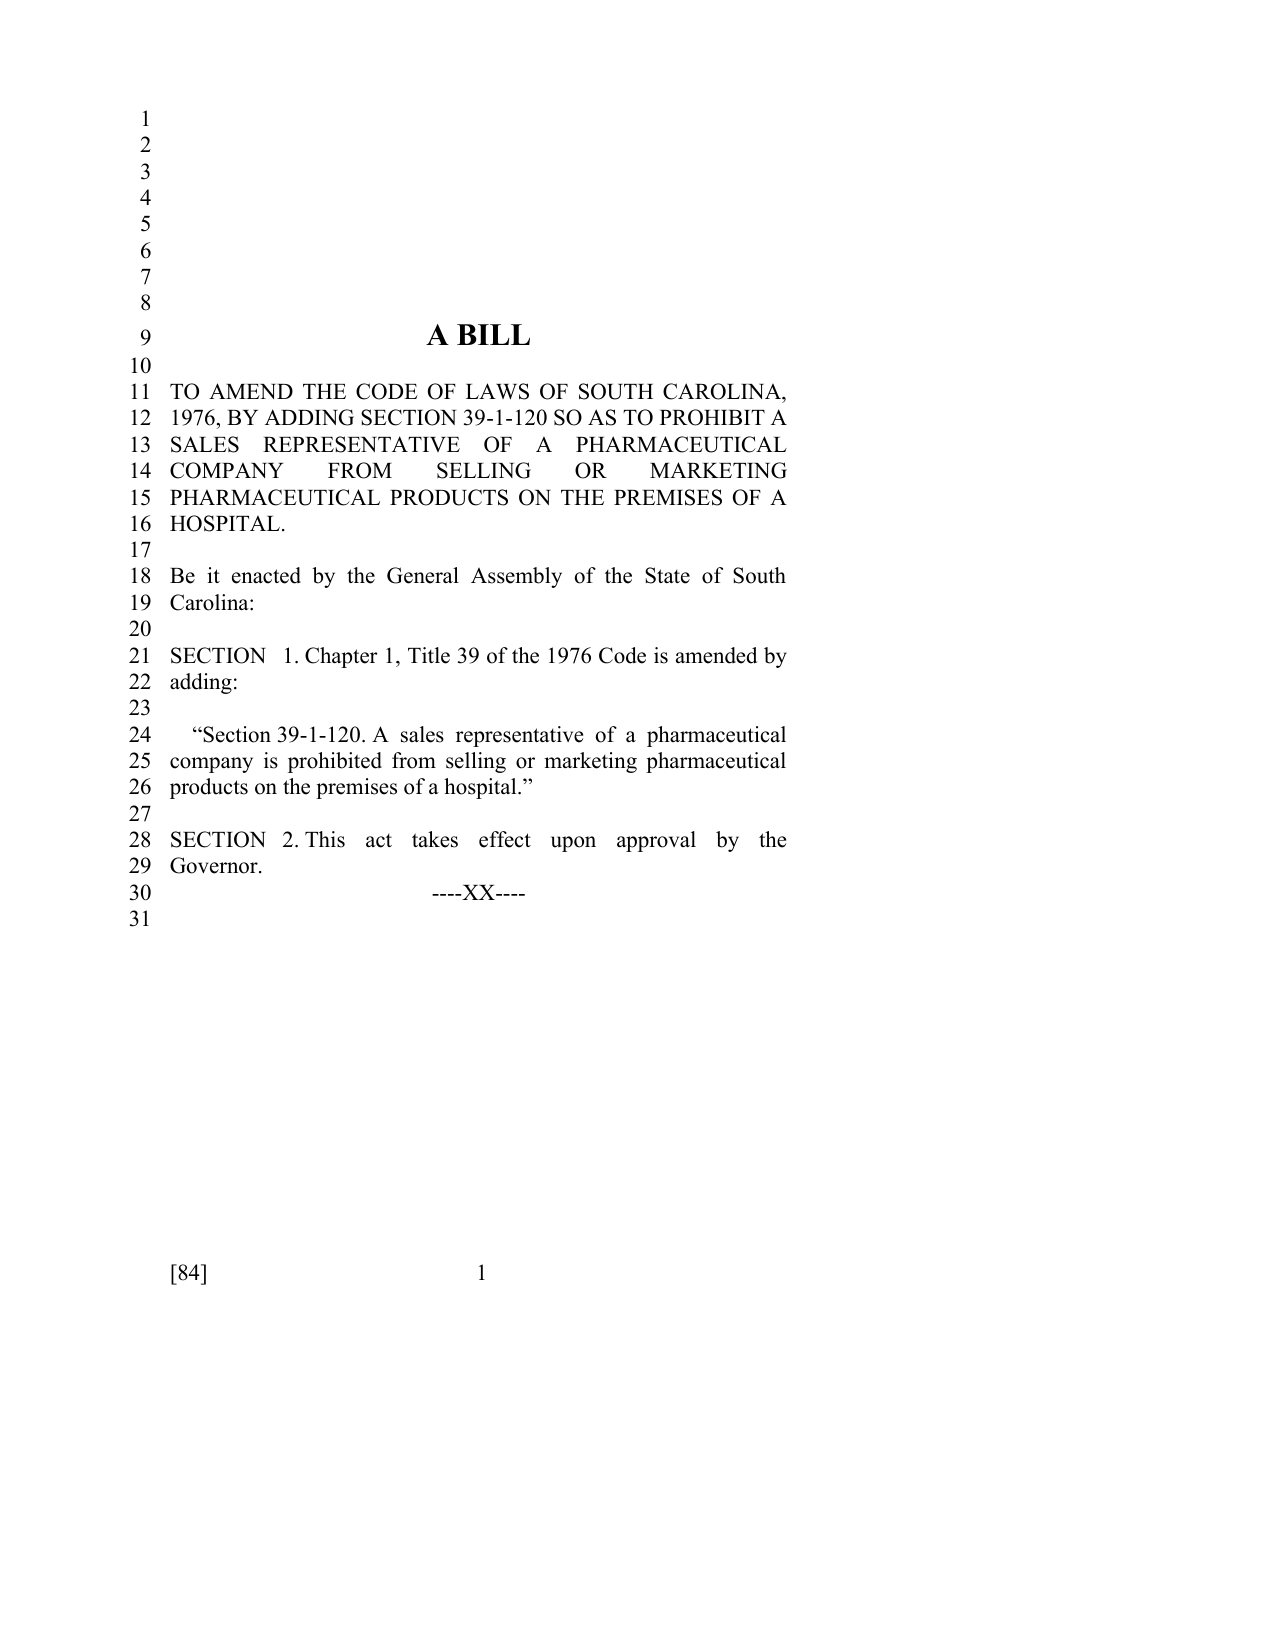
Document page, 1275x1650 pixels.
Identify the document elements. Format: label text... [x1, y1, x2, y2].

text ----XX---- [169, 879, 787, 905]
text SECTION 2. This act takes effect upon approval by the Governor. [169, 826, 787, 879]
text Be it enacted by the General Assembly of the State of South Carolina: [169, 563, 787, 615]
text SECTION 1. Chapter 1, Title 39 of the 1976 Code is amended by adding: [169, 642, 787, 694]
text “Section 39-1-120. A sales representative of a pharmaceutical company is prohibited from selling or marketing pharmaceutical products on the premises of a hospital.” [169, 721, 787, 800]
text A BILL [169, 316, 787, 352]
text TO AMEND THE CODE OF LAWS OF SOUTH CAROLINA, 1976, BY ADDING SECTION 39-1-120 SO AS TO PROHIBIT A SALES REPRESENTATIVE OF A PHARMACEUTICAL COMPANY FROM SELLING OR MARKETING PHARMACEUTICAL PRODUCTS ON THE PREMISES OF A HOSPITAL. [169, 378, 787, 536]
